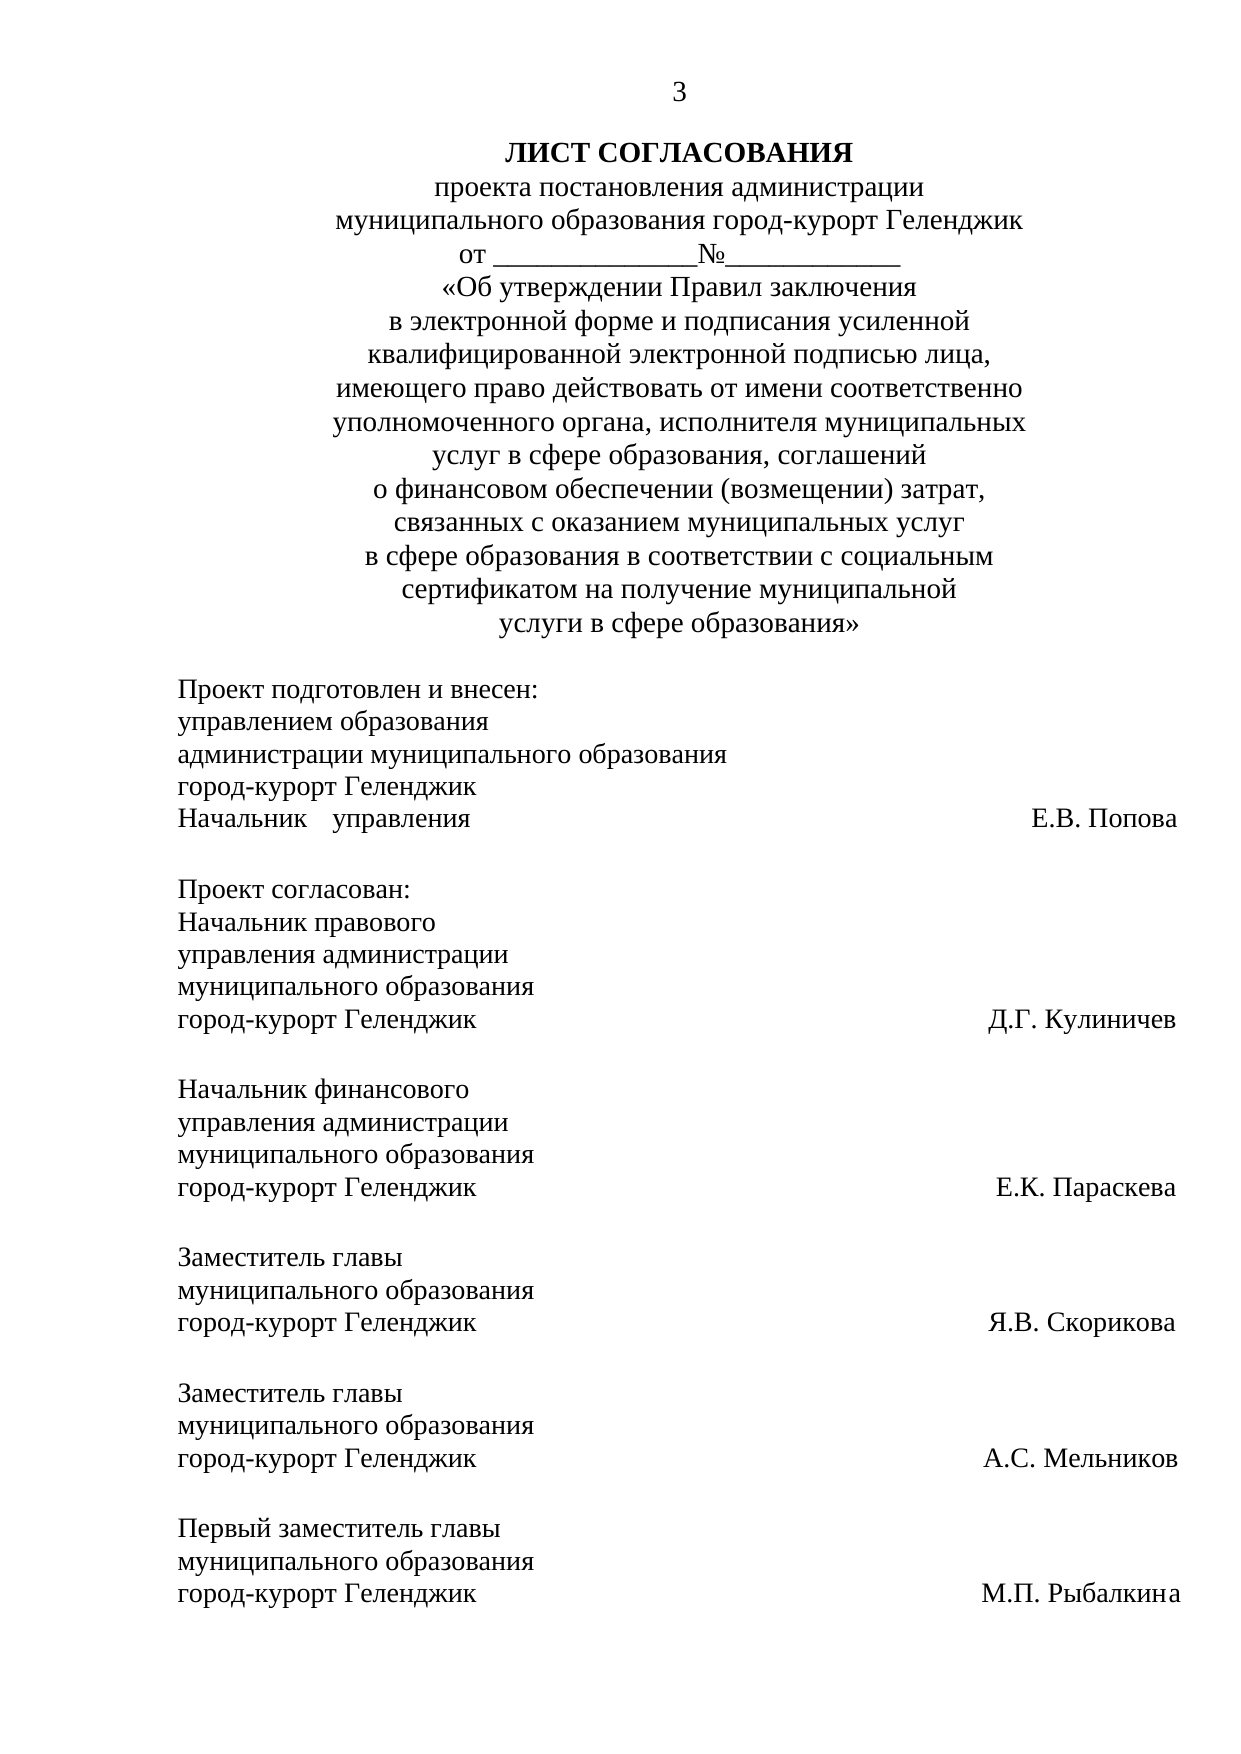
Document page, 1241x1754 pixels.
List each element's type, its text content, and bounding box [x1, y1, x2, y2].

text в электронной форме и подписания усиленной [177, 303, 1181, 337]
text город-курорт Геленджик Д.Г. Кулиничев [177, 1002, 1181, 1034]
text услуг в сфере образования, соглашений [177, 437, 1181, 471]
text услуги в сфере образования» [177, 605, 1181, 638]
text управления администрации [177, 937, 1181, 969]
text ЛИСТ СОГЛАСОВАНИЯ [177, 135, 1181, 169]
text муниципального образования [177, 1544, 1181, 1576]
text сертификатом на получение муниципальной [177, 571, 1181, 605]
text о финансовом обеспечении (возмещении) затрат, [177, 471, 1181, 504]
text квалифицированной электронной подписью лица, [177, 337, 1181, 370]
text муниципального образования [177, 1137, 1181, 1170]
text муниципального образования [177, 969, 1181, 1002]
text Проект подготовлен и внесен: [177, 672, 1181, 704]
text администрации муниципального образования [177, 737, 1181, 769]
text Начальник правового [177, 905, 1181, 937]
text в сфере образования в соответствии с социальным [177, 538, 1181, 571]
text Начальник финансового [177, 1073, 1181, 1105]
text город-курорт Геленджик А.С. Мельников [177, 1441, 1181, 1473]
text Заместитель главы [177, 1376, 1181, 1408]
text муниципального образования город-курорт Геленджик [177, 202, 1181, 236]
text «Об утверждении Правил заключения [177, 269, 1181, 303]
text Заместитель главы [177, 1241, 1181, 1273]
text уполномоченного органа, исполнителя муниципальных [177, 404, 1181, 437]
text Проект согласован: [177, 872, 1181, 905]
text муниципального образования [177, 1273, 1181, 1305]
text управлением образования [177, 704, 1181, 737]
text город-курорт Геленджик Я.В. Скорикова [177, 1305, 1181, 1338]
text город-курорт Геленджик М.П. Рыбалкина [177, 1576, 1181, 1609]
text муниципального образования [177, 1408, 1181, 1441]
text от ______________№____________ [177, 236, 1181, 269]
text связанных с оказанием муниципальных услуг [177, 504, 1181, 538]
text Начальник управления Е.В. Попова [177, 802, 1181, 834]
text город-курорт Геленджик Е.К. Параскева [177, 1170, 1181, 1202]
text город-курорт Геленджик [177, 769, 1181, 802]
text Первый заместитель главы [177, 1512, 1181, 1544]
text проекта постановления администрации [177, 169, 1181, 202]
text имеющего право действовать от имени соответственно [177, 370, 1181, 404]
text управления администрации [177, 1105, 1181, 1137]
